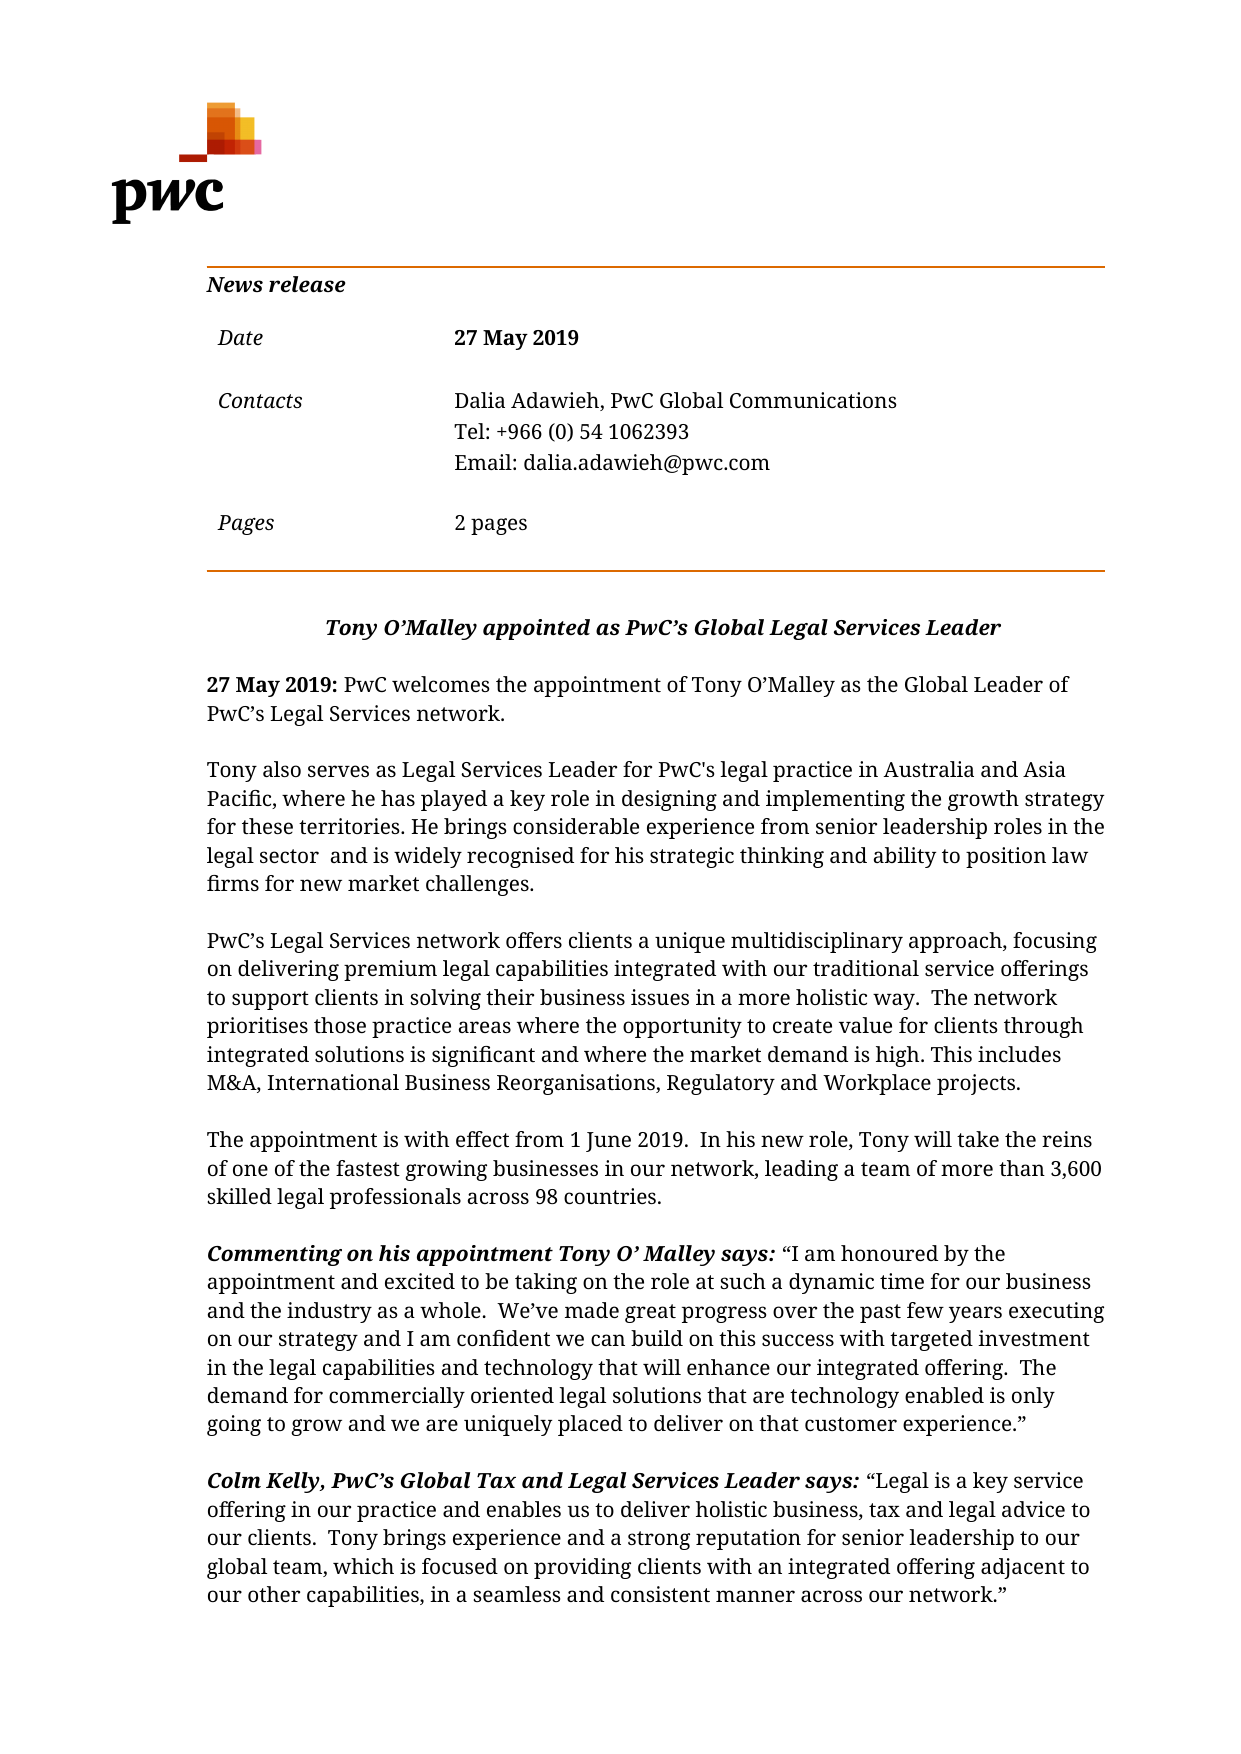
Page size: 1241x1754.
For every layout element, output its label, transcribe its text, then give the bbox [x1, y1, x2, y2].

text Tony O’Malley appointed as PwC’s Global Legal Services Leader [207, 613, 1122, 642]
title News release [207, 268, 1105, 298]
text Colm Kelly, PwC’s Global Tax and Legal Services Leader says: “Legal is a key service offering in our practice and enables us to deliver holistic business, tax and legal advice to our clients. Tony brings experience and a strong reputation for senior leadership to our global team, which is focused on providing clients with an integrated offering adjacent to our other capabilities, in a seamless and consistent manner across our network.” [207, 1466, 1122, 1609]
text PwC’s Legal Services network offers clients a unique multidisciplinary approach, focusing on delivering premium legal capabilities integrated with our traditional service offerings to support clients in solving their business issues in a more holistic way. The network prioritises those practice areas where the opportunity to create value for clients through integrated solutions is significant and where the market demand is high. This includes M&A, International Business Reorganisations, Regulatory and Workplace projects. [207, 926, 1107, 1097]
table_header Date [207, 324, 443, 386]
text The appointment is with effect from 1 June 2019. In his new role, Tony will take the reins of one of the fastest growing businesses in our network, leading a team of more than 3,600 skilled legal professionals across 98 countries. [207, 1125, 1107, 1211]
table_cell Contacts [207, 386, 443, 508]
text Tony also serves as Legal Services Leader for PwC's legal practice in Australia and Asia Pacific, where he has played a key role in designing and implementing the growth strategy for these territories. He brings considerable experience from senior leadership roles in the legal sector and is widely recognised for his strategic thinking and ability to position law firms for new market challenges. [207, 756, 1107, 898]
table_cell 2 pages [443, 509, 1152, 569]
picture [70, 59, 303, 268]
table_cell Dalia Adawieh, PwC Global Communications Tel: +966 (0) 54 1062393 Email: dalia.adawieh@pwc.com [443, 386, 1152, 508]
text Commenting on his appointment Tony O’ Malley says: “I am honoured by the appointment and excited to be taking on the role at such a dynamic time for our business and the industry as a whole. We’ve made great progress over the past few years executing on our strategy and I am confident we can build on this success with targeted investment in the legal capabilities and technology that will enhance our integrated offering. The demand for commercially oriented legal solutions that are technology enabled is only going to grow and we are uniquely placed to deliver on that customer experience.” [207, 1239, 1107, 1438]
table_cell Pages [207, 509, 443, 569]
table_header 27 May 2019 [443, 324, 1152, 386]
text 27 May 2019: PwC welcomes the appointment of Tony O’Malley as the Global Leader of PwC’s Legal Services network. [207, 670, 1122, 727]
